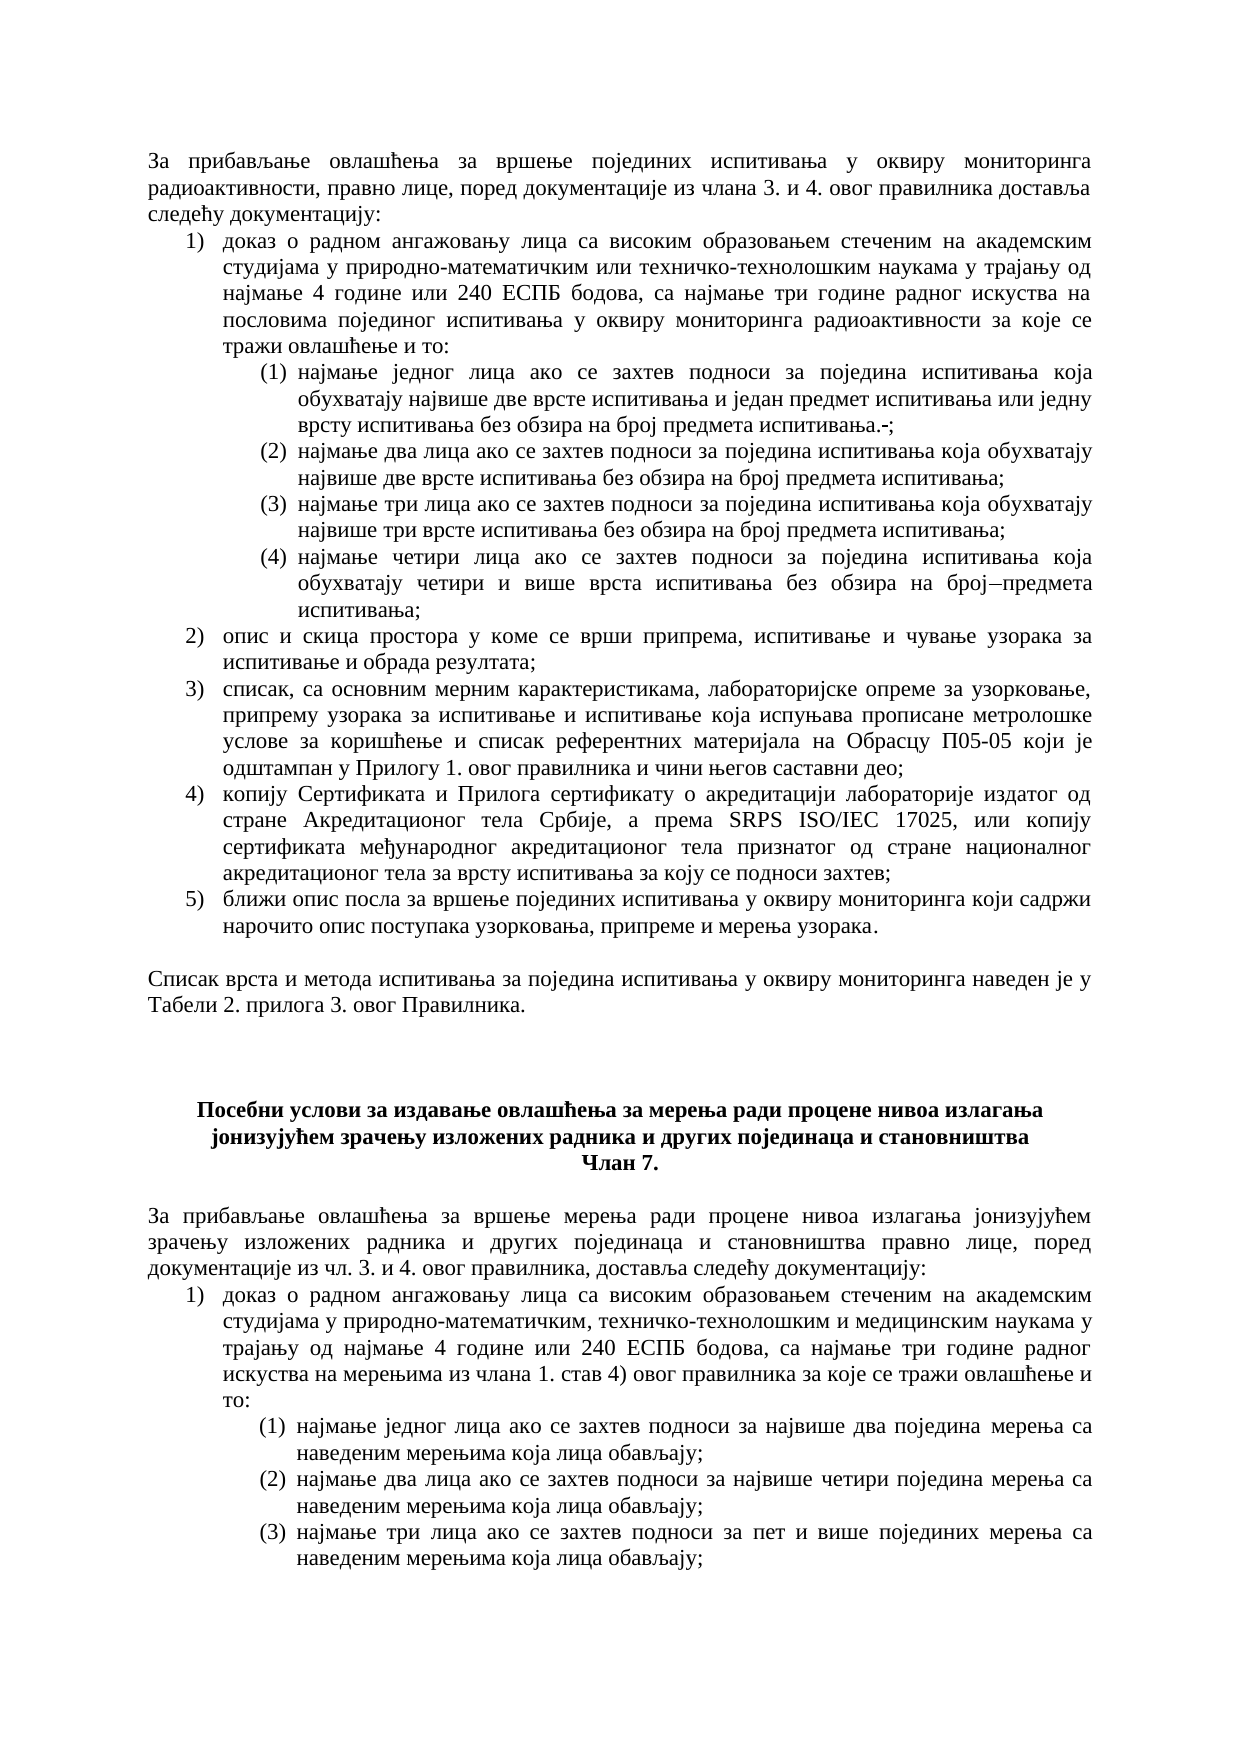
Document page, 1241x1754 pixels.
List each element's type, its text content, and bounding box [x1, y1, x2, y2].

list најмање једног лица ако се захтев подноси за поједина испитивања која обухватају највише две врсте испитивања и један предмет испитивања или једну врсту испитивања без обзира на број предмета испитивања. ; [260, 358, 1093, 437]
list најмање три лица ако се захтев подноси за пет и више појединих мерења са наведеним мерењима која лица обављају; [259, 1518, 1093, 1571]
text За прибављање овлашћења за вршење појединих испитивања у оквиру мониторинга радиоактивности, правно лице, поред документације из члана 3. и 4. овог правилника доставља следећу документацију: [148, 148, 1093, 227]
list списак, са основним мерним карактеристикама, лабораторијске опреме за узорковање, припрему узорака за испитивање и испитивање која испуњава прописане метролошке услове за коришћење и списак референтних материјала на Обрасцу П05-05 који је одштампан у Прилогу 1. овог правилника и чини његов саставни део; [185, 675, 1093, 780]
text Члан 7. [148, 1149, 1093, 1175]
list најмање два лица ако се захтев подноси за највише четири поједина мерења са наведеним мерењима која лица обављају; [259, 1465, 1093, 1518]
list копију Сертификата и Прилога сертификату о акредитацији лабораторије издатог од стране Акредитационог тела Србије, а према SRPS ISO/IEC 17025, или копију сертификата међународног акредитационог тела признатог од стране националног акредитационог тела за врсту испитивања за коју се подноси захтев; [185, 780, 1093, 886]
list доказ о радном ангажовању лица са високим образовањем стеченим на академским студијама у природно-математичким или техничко-технолошким наукама у трајању од најмање 4 године или 240 ЕСПБ бодова, са најмање три године радног искуства на пословима појединог испитивања у оквиру мониторинга радиоактивности за које се тражи овлашћење и то: [185, 227, 1093, 358]
list најмање три лица ако се захтев подноси за поједина испитивања која обухватају највише три врсте испитивања без обзира на број предмета испитивања; [260, 490, 1093, 543]
text За прибављање овлашћења за вршење мерења ради процене нивоа излагања јонизујућем зрачењу изложених радника и других појединаца и становништва правно лице, поред документације из чл. 3. и 4. овог правилника, доставља следећу документацију: [148, 1202, 1093, 1281]
list ближи опис посла за вршење појединих испитивања у оквиру мониторинга који садржи нарочито опис поступака узорковања, припреме и мерења узорака. [185, 886, 1093, 938]
text Списак врста и метода испитивања за поједина испитивања у оквиру мониторинга наведен је у Табели 2. прилога 3. овог Правилника. [148, 964, 1093, 1017]
list најмање једног лица ако се захтев подноси за највише два поједина мерења са наведеним мерењима која лица обављају; [259, 1413, 1093, 1465]
list доказ о радном ангажовању лица са високим образовањем стеченим на академским студијама у природно-математичким, техничко-технолошким и медицинским наукама у трајању од најмање 4 године или 240 ЕСПБ бодова, са најмање три године радног искуства на мерењима из члана 1. став 4) овог правилника за које се тражи овлашћење и то: [185, 1281, 1093, 1413]
list опис и скица простора у коме се врши припрема, испитивање и чување узорака за испитивање и обрада резултата; [185, 622, 1093, 675]
text Посебни услови за издавање овлашћења за мерења ради процене нивоа излагања јонизујућем зрачењу изложених радника и других појединаца и становништва [148, 1096, 1093, 1149]
list најмање два лица ако се захтев подноси за поједина испитивања која обухватају највише две врсте испитивања без обзира на број предмета испитивања; [260, 437, 1093, 490]
list најмање четири лица ако се захтев подноси за поједина испитивања која обухватају четири и више врста испитивања без обзира на број предмета испитивања; [260, 543, 1093, 622]
